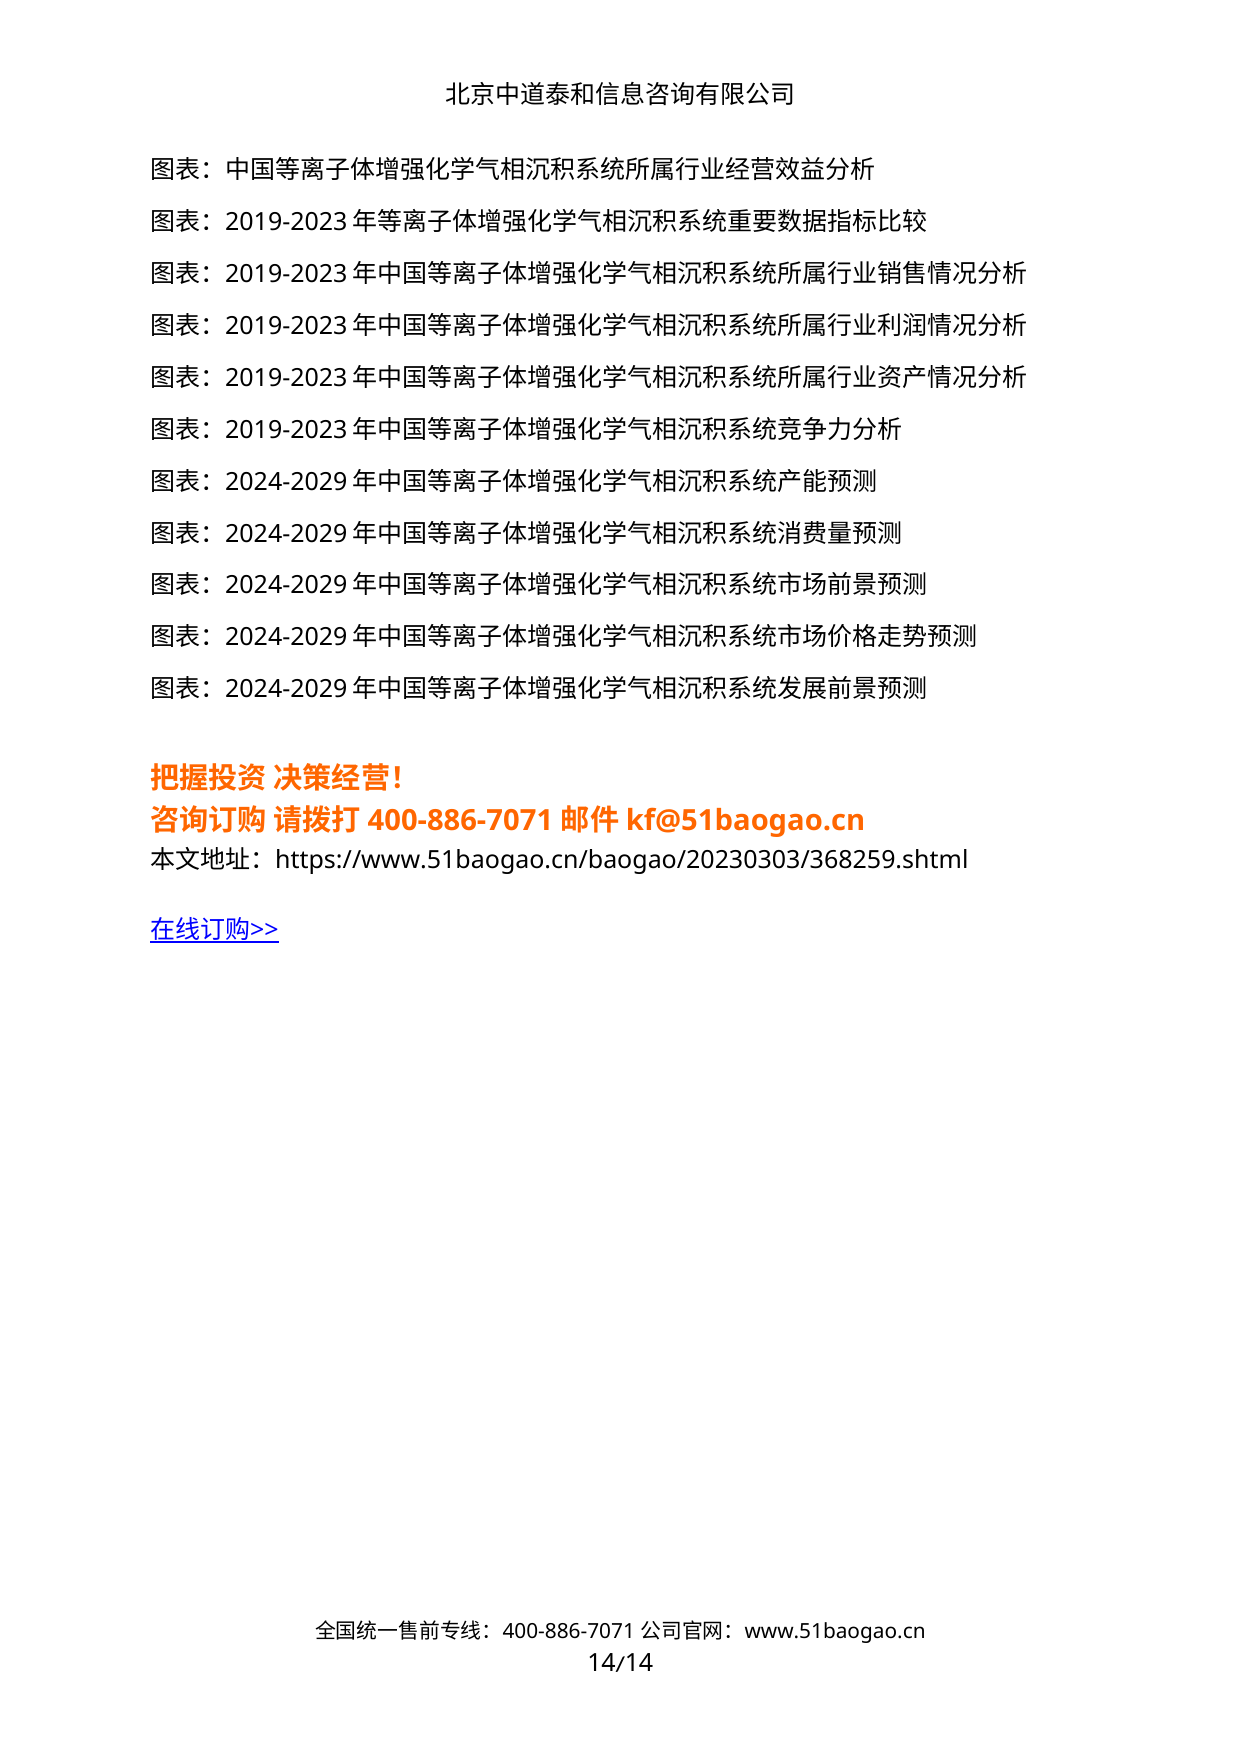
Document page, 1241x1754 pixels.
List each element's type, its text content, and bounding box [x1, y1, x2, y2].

text 图表：2024-2029年中国等离子体增强化学气相沉积系统发展前景预测 [150, 669, 1090, 705]
text 把握投资 决策经营！咨询订购 请拨打 400-886-7071 邮件 kf@51baogao.cn本文地址：https://www.51baogao.cn/baogao/20230303/368259.shtml [150, 721, 1090, 876]
text 图表：2024-2029年中国等离子体增强化学气相沉积系统消费量预测 [150, 513, 1090, 549]
text 图表：2019-2023年中国等离子体增强化学气相沉积系统所属行业利润情况分析 [150, 306, 1090, 342]
text 图表：2024-2029年中国等离子体增强化学气相沉积系统市场价格走势预测 [150, 617, 1090, 653]
text 图表：2024-2029年中国等离子体增强化学气相沉积系统产能预测 [150, 461, 1090, 497]
text 图表：中国等离子体增强化学气相沉积系统所属行业经营效益分析 [150, 150, 1090, 186]
text 图表：2019-2023年等离子体增强化学气相沉积系统重要数据指标比较 [150, 202, 1090, 238]
text 图表：2019-2023年中国等离子体增强化学气相沉积系统竞争力分析 [150, 409, 1090, 446]
text 在线订购>> [150, 876, 1090, 946]
text 图表：2019-2023年中国等离子体增强化学气相沉积系统所属行业销售情况分析 [150, 254, 1090, 290]
text 图表：2019-2023年中国等离子体增强化学气相沉积系统所属行业资产情况分析 [150, 357, 1090, 394]
text 图表：2024-2029年中国等离子体增强化学气相沉积系统市场前景预测 [150, 565, 1090, 601]
